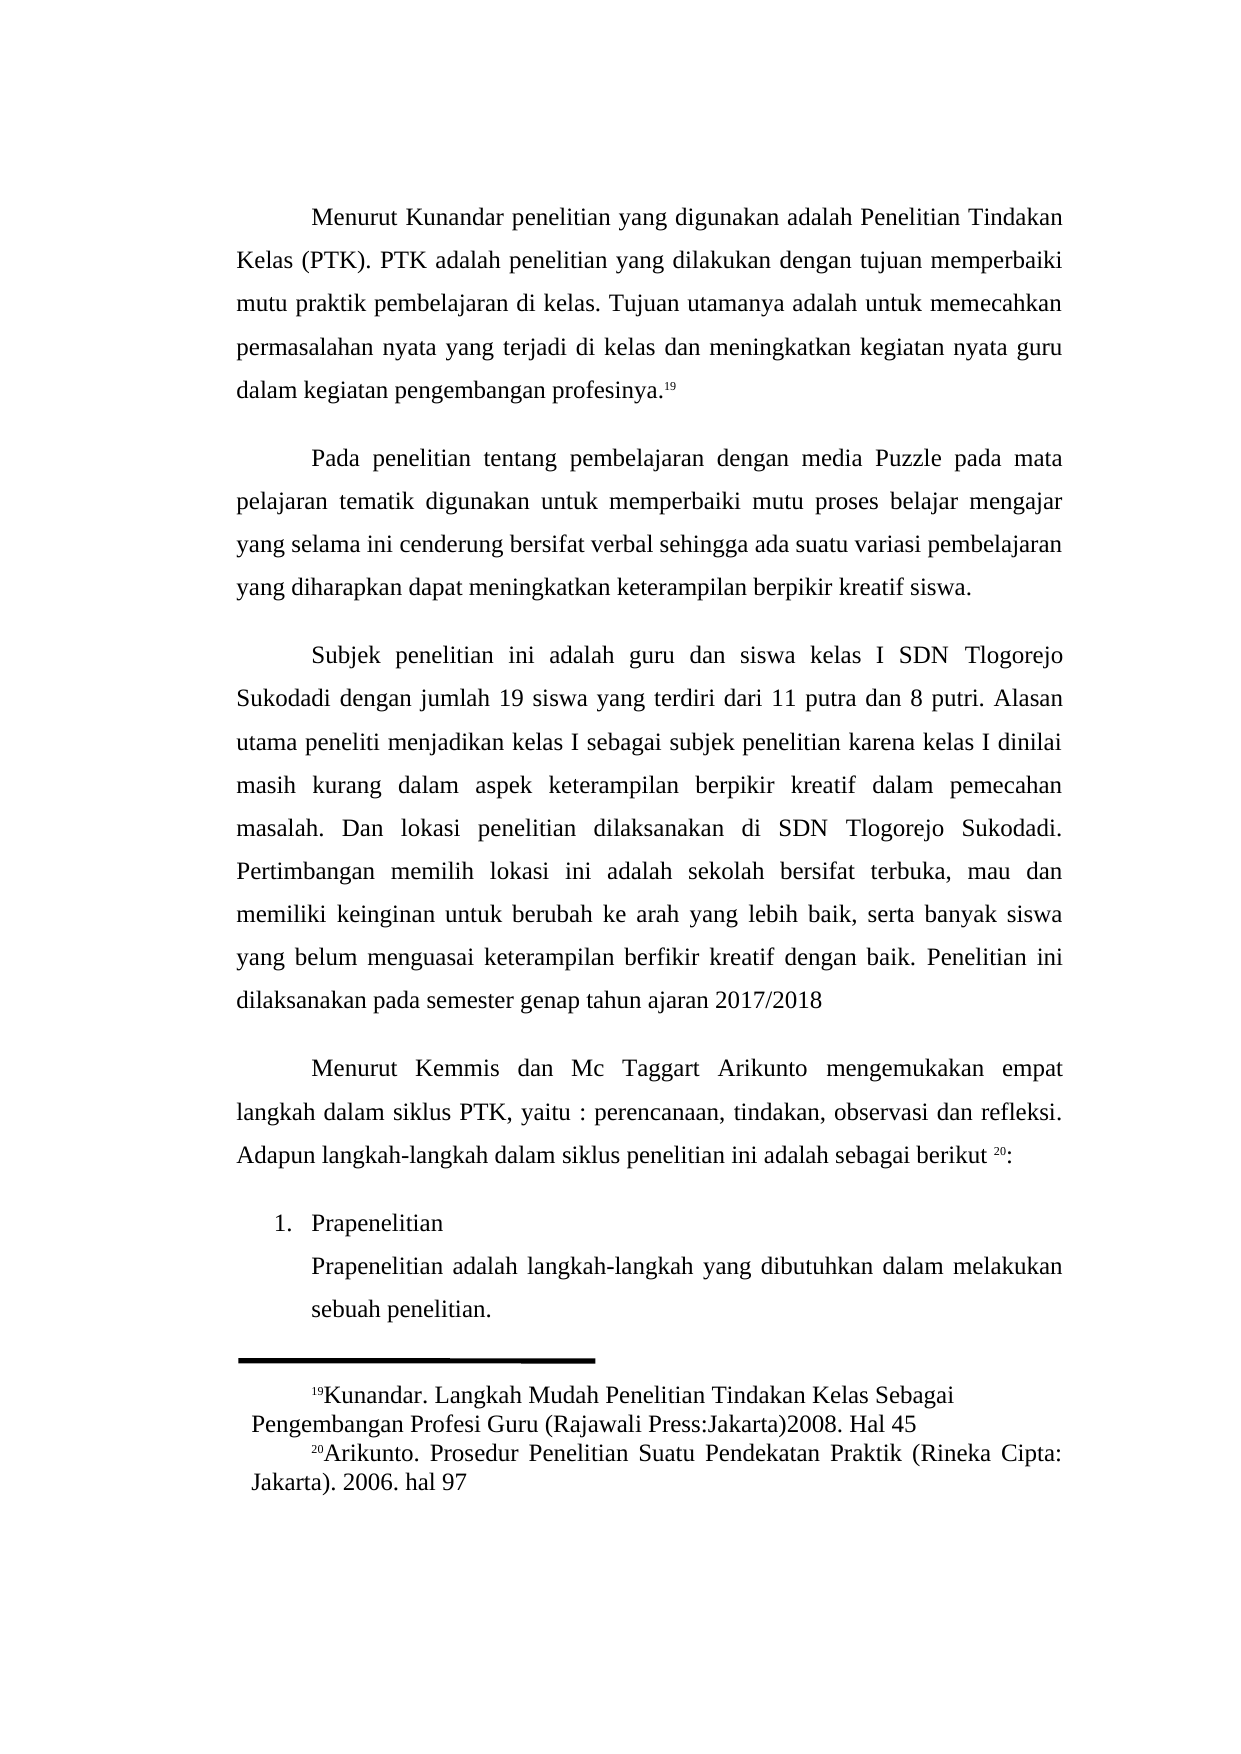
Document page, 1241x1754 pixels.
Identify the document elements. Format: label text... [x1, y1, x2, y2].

list Pengembangan Profesi Guru (Rajawali Press:Jakarta)2008. Hal 45 [251, 1409, 1063, 1438]
list Prapenelitian [274, 1208, 1063, 1237]
list 19Kunandar. Langkah Mudah Penelitian Tindakan Kelas Sebagai [311, 1380, 1063, 1409]
text Pada penelitian tentang pembelajaran dengan media Puzzle pada mata pelajaran tematik digunakan untuk memperbaiki mutu proses belajar mengajar yang selama ini cenderung bersifat verbal sehingga ada suatu variasi pembelajaran yang diharapkan dapat meningkatkan keterampilan berpikir kreatif siswa. [236, 443, 1063, 601]
text Menurut Kunandar penelitian yang digunakan adalah Penelitian Tindakan Kelas (PTK). PTK adalah penelitian yang dilakukan dengan tujuan memperbaiki mutu praktik pembelajaran di kelas. Tujuan utamanya adalah untuk memecahkan permasalahan nyata yang terjadi di kelas dan meningkatkan kegiatan nyata guru dalam kegiatan pengembangan profesinya.19 [236, 202, 1063, 403]
text Subjek penelitian ini adalah guru dan siswa kelas I SDN Tlogorejo Sukodadi dengan jumlah 19 siswa yang terdiri dari 11 putra dan 8 putri. Alasan utama peneliti menjadikan kelas I sebagai subjek penelitian karena kelas I dinilai masih kurang dalam aspek keterampilan berpikir kreatif dalam pemecahan masalah. Dan lokasi penelitian dilaksanakan di SDN Tlogorejo Sukodadi. Pertimbangan memilih lokasi ini adalah sekolah bersifat terbuka, mau dan memiliki keinginan untuk berubah ke arah yang lebih baik, serta banyak siswa yang belum menguasai keterampilan berfikir kreatif dengan baik. Penelitian ini dilaksanakan pada semester genap tahun ajaran 2017/2018 [236, 640, 1063, 1014]
list Prapenelitian adalah langkah-langkah yang dibutuhkan dalam melakukan sebuah penelitian. [311, 1251, 1063, 1323]
text Menurut Kemmis dan Mc Taggart Arikunto mengemukakan empat langkah dalam siklus PTK, yaitu : perencanaan, tindakan, observasi dan refleksi. Adapun langkah-langkah dalam siklus penelitian ini adalah sebagai berikut 20: [236, 1053, 1063, 1168]
list 20Arikunto. Prosedur Penelitian Suatu Pendekatan Praktik (Rineka Cipta: Jakarta). 2006. hal 97 [251, 1438, 1063, 1495]
